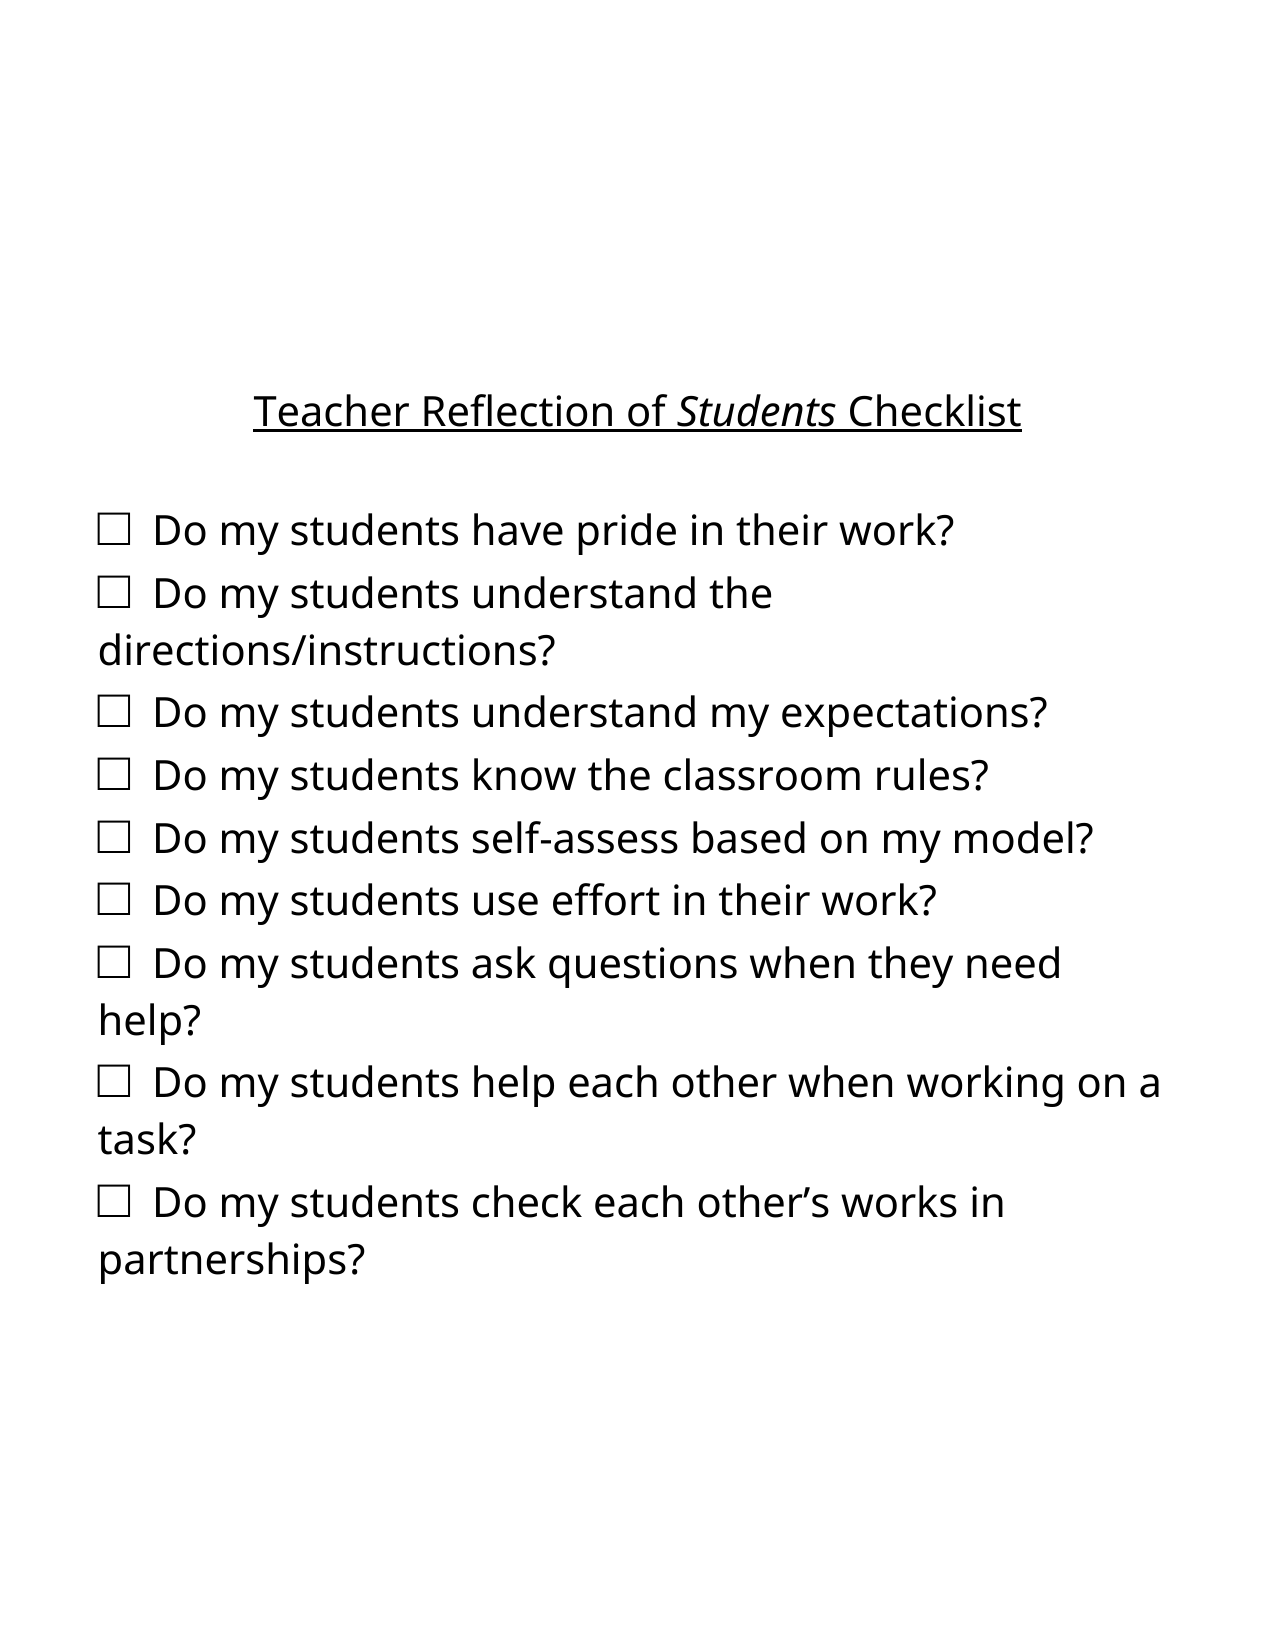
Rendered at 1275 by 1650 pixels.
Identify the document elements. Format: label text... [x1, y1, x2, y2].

text □ Do my students ask questions when they need help? [97, 928, 1177, 1047]
text □ Do my students know the classroom rules? [97, 740, 1177, 802]
text □ Do my students check each other’s works in partnerships? [97, 1167, 1177, 1286]
text □ Do my students understand the directions/instructions? [97, 558, 1177, 677]
text □ Do my students have pride in their work? [97, 495, 1177, 558]
text □ Do my students self-assess based on my model? [97, 802, 1177, 865]
text □ Do my students understand my expectations? [97, 677, 1177, 740]
text □ Do my students use effort in their work? [97, 865, 1177, 928]
text Teacher Reflection of Students Checklist [97, 381, 1177, 438]
text □ Do my students help each other when working on a task? [97, 1047, 1177, 1167]
